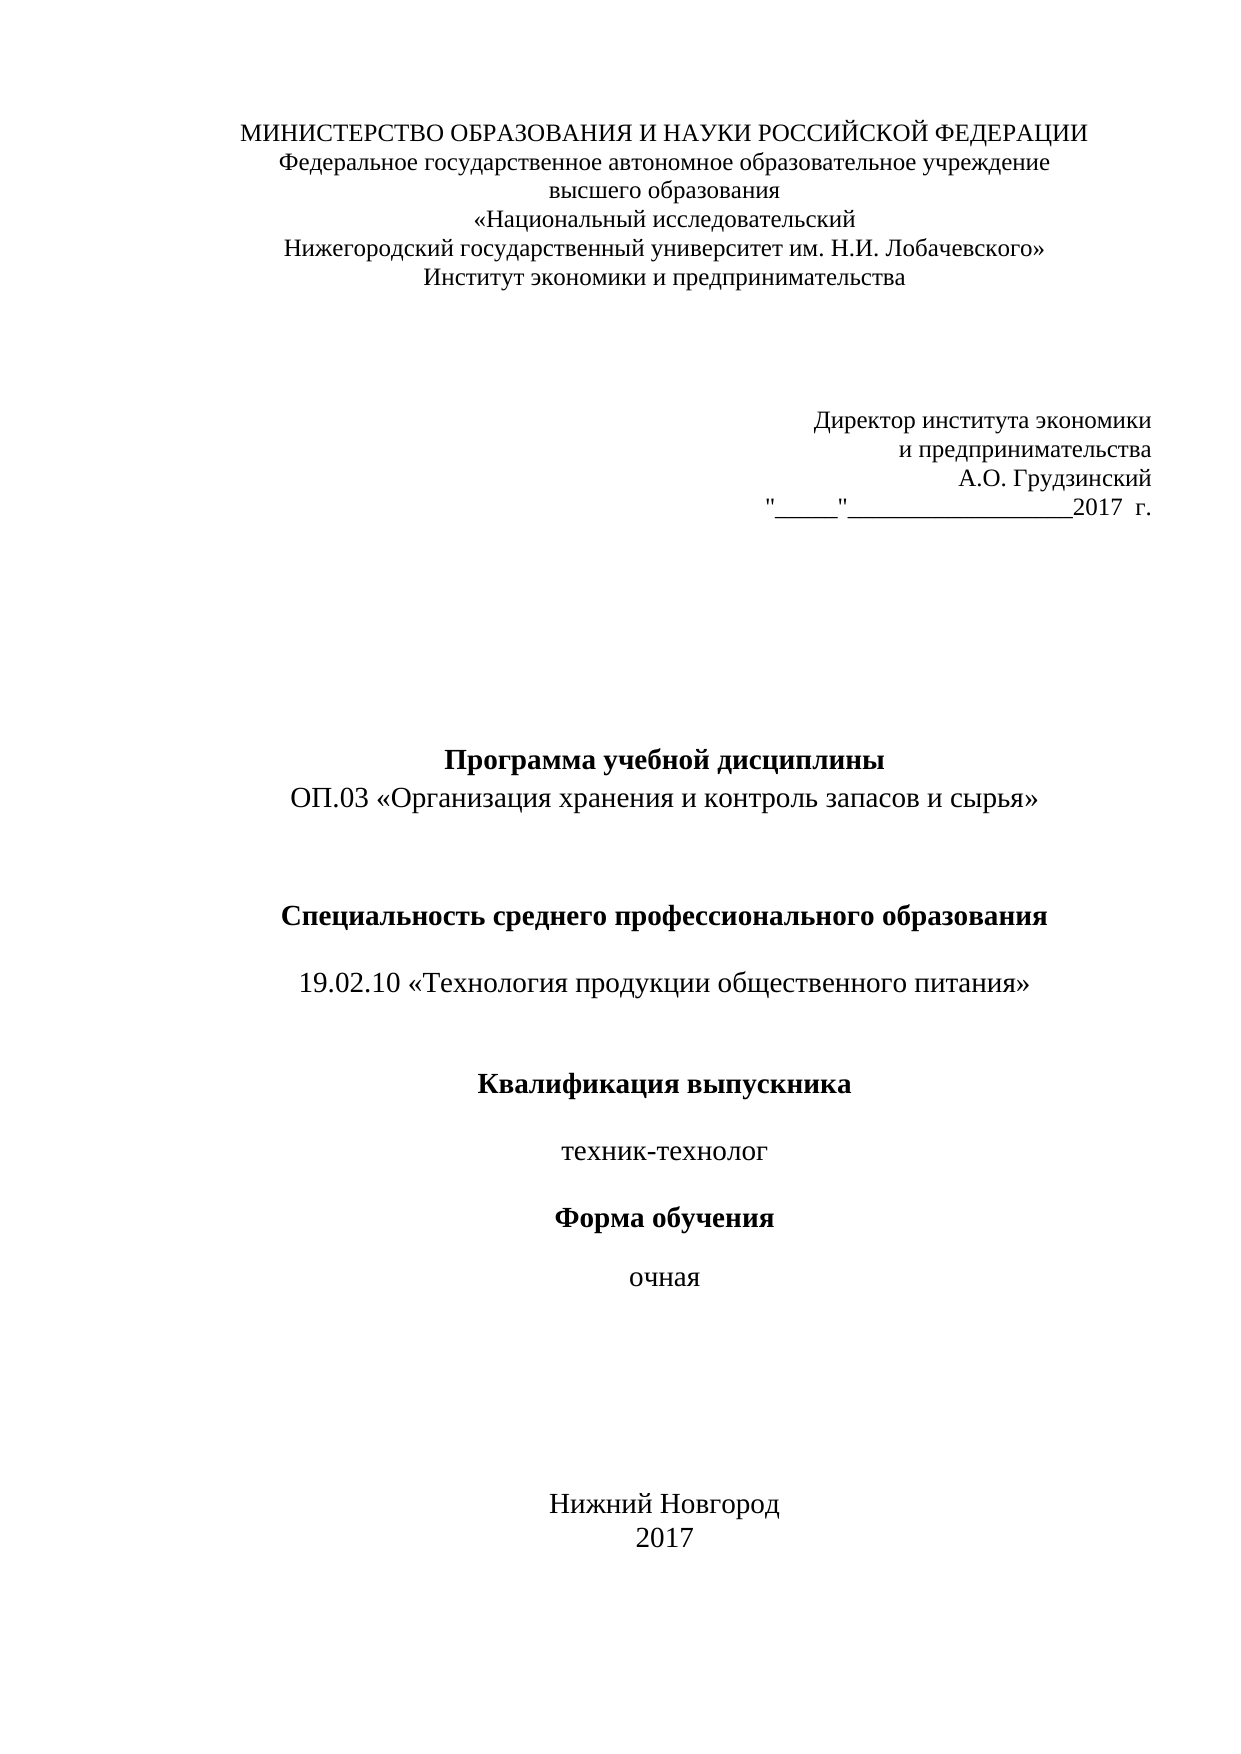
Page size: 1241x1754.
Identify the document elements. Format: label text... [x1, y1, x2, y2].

text Директор института экономики [177, 406, 1152, 434]
text «Национальный исследовательский [177, 204, 1152, 233]
text 2017 [177, 1520, 1152, 1553]
text Институт экономики и предпринимательства [177, 262, 1152, 291]
text А.О. Грудзинский [177, 463, 1152, 492]
text Программа учебной дисциплины [177, 742, 1152, 776]
text очная [177, 1259, 1152, 1293]
text "_____"__________________2017 г. [177, 492, 1152, 521]
text Нижний Новгород [177, 1486, 1152, 1520]
text Нижегородский государственный университет им. Н.И. Лобачевского» [177, 233, 1152, 262]
text МИНИСТЕРСТВО ОБРАЗОВАНИЯ И НАУКИ РОССИЙСКОЙ ФЕДЕРАЦИИ [177, 118, 1152, 147]
text 19.02.10 «Технология продукции общественного питания» [177, 965, 1152, 999]
text Квалификация выпускника [177, 1066, 1152, 1099]
text высшего образования [177, 176, 1152, 204]
text Форма обучения [177, 1200, 1152, 1233]
text ОП.03 «Организация хранения и контроль запасов и сырья» [177, 781, 1152, 814]
text техник-технолог [177, 1133, 1152, 1166]
text Специальность среднего профессионального образования [177, 898, 1152, 932]
text Федеральное государственное автономное образовательное учреждение [177, 147, 1152, 176]
text и предпринимательства [177, 434, 1152, 463]
